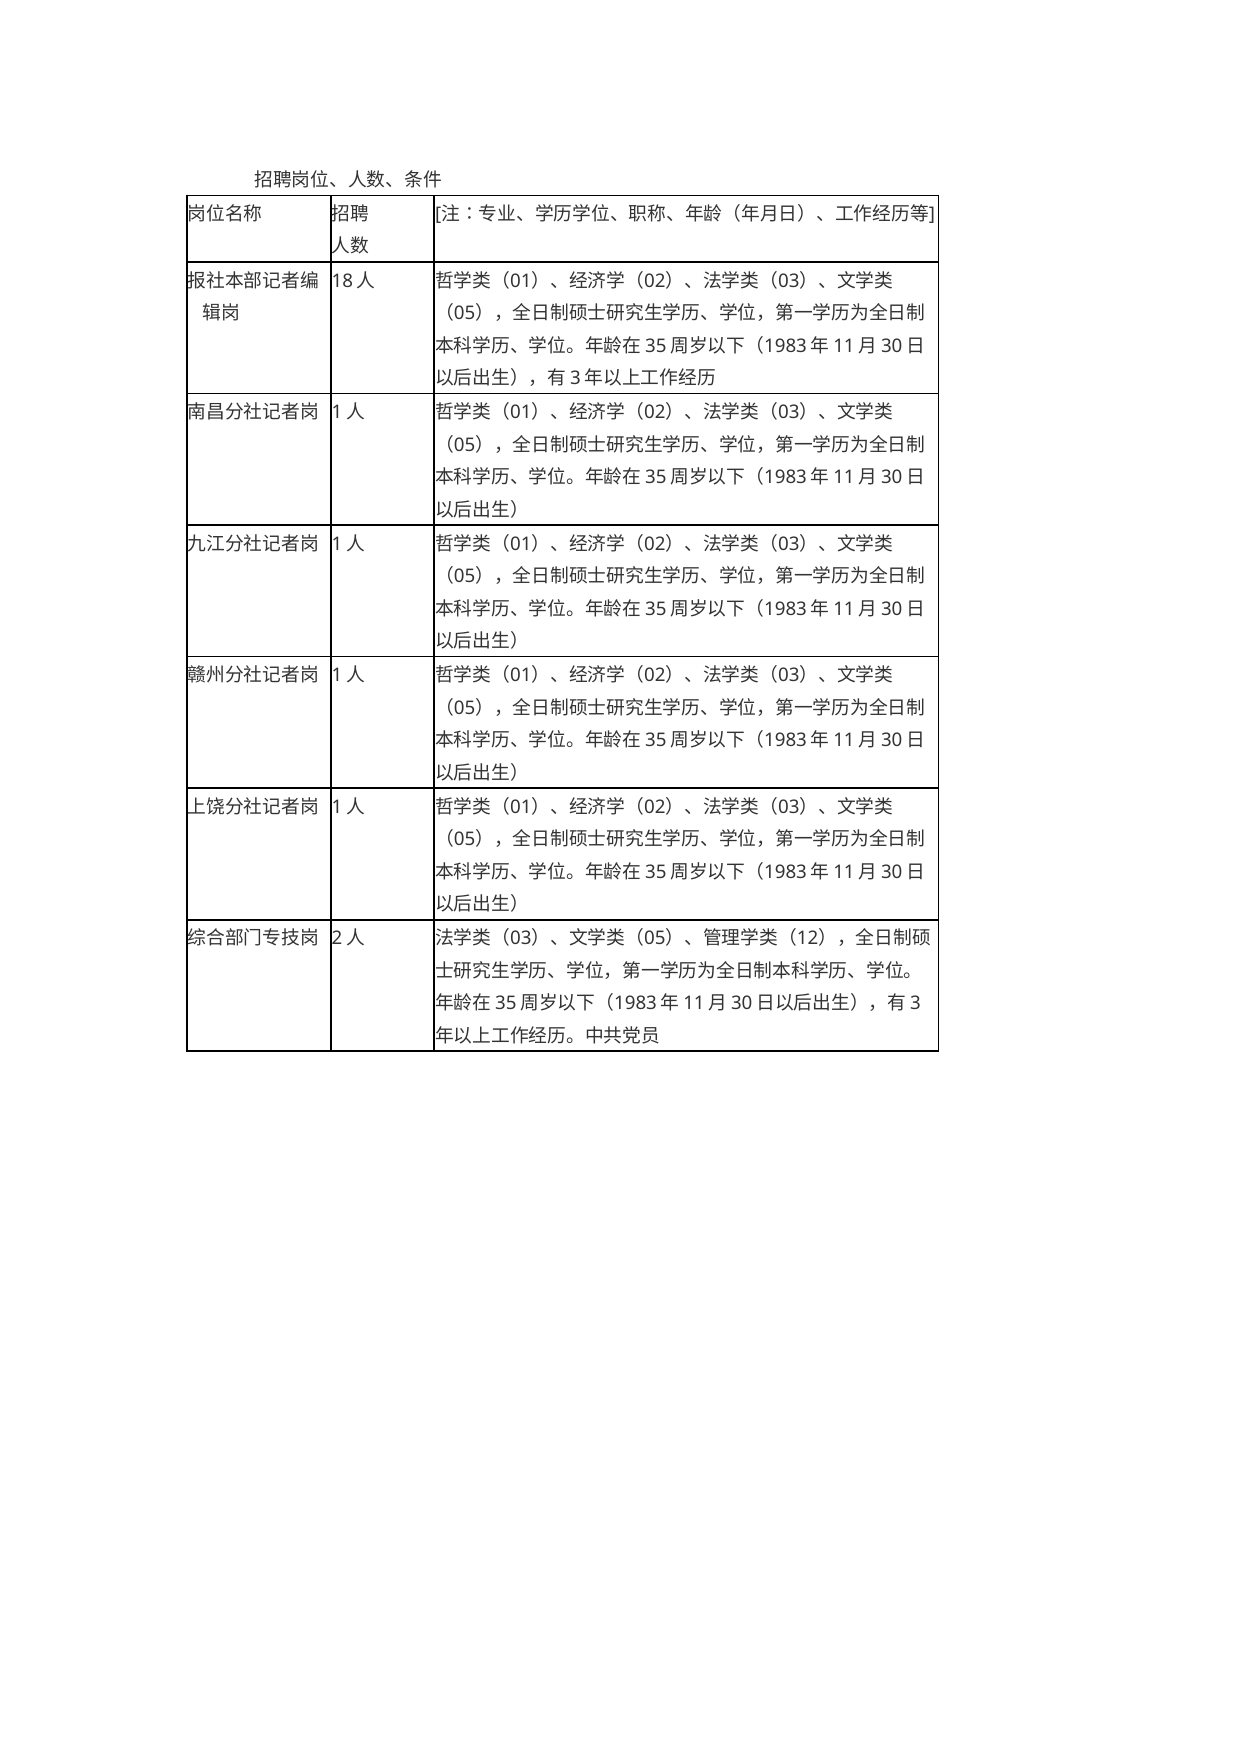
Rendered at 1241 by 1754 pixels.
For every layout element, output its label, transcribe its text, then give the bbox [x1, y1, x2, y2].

table_cell 哲学类（01）、经济学（02）、法学类（03）、文学类（05），全日制硕士研究生学历、学位，第一学历为全日制本科学历、学位。年龄在35周岁以下（1983年11月30日以后出生） [435, 789, 938, 919]
table_cell 2人 [332, 921, 433, 1050]
table_header [注∶专业、学历学位、职称、年龄（年月日）、工作经历等] [435, 196, 938, 261]
table_cell 上饶分社记者岗 [188, 789, 330, 919]
table_cell 法学类（03）、文学类（05）、管理学类（12），全日制硕士研究生学历、学位，第一学历为全日制本科学历、学位。年龄在35周岁以下（1983年11月30日以后出生），有3年以上工作经历。中共党员 [435, 921, 938, 1050]
table_cell 哲学类（01）、经济学（02）、法学类（03）、文学类（05），全日制硕士研究生学历、学位，第一学历为全日制本科学历、学位。年龄在35周岁以下（1983年11月30日以后出生） [435, 394, 938, 524]
table_cell 九江分社记者岗 [188, 526, 330, 656]
table_cell 报社本部记者编辑岗 [188, 263, 330, 393]
table_cell 1人 [332, 789, 433, 919]
table_cell 哲学类（01）、经济学（02）、法学类（03）、文学类（05），全日制硕士研究生学历、学位，第一学历为全日制本科学历、学位。年龄在35周岁以下（1983年11月30日以后出生） [435, 526, 938, 656]
table_cell 18人 [332, 263, 433, 393]
table_header 招聘 人数 [332, 196, 433, 261]
table_cell 哲学类（01）、经济学（02）、法学类（03）、文学类（05），全日制硕士研究生学历、学位，第一学历为全日制本科学历、学位。年龄在35周岁以下（1983年11月30日以后出生），有3年以上工作经历 [435, 263, 938, 393]
table_cell 哲学类（01）、经济学（02）、法学类（03）、文学类（05），全日制硕士研究生学历、学位，第一学历为全日制本科学历、学位。年龄在35周岁以下（1983年11月30日以后出生） [435, 657, 938, 787]
table_cell 1人 [332, 394, 433, 524]
table_cell 1人 [332, 526, 433, 656]
table_cell 赣州分社记者岗 [188, 657, 330, 787]
table_cell 综合部门专技岗 [188, 921, 330, 1050]
text 招聘岗位、人数、条件 [187, 162, 1053, 194]
table_header 岗位名称 [188, 196, 330, 261]
table_cell 1人 [332, 657, 433, 787]
table_cell 南昌分社记者岗 [188, 394, 330, 524]
